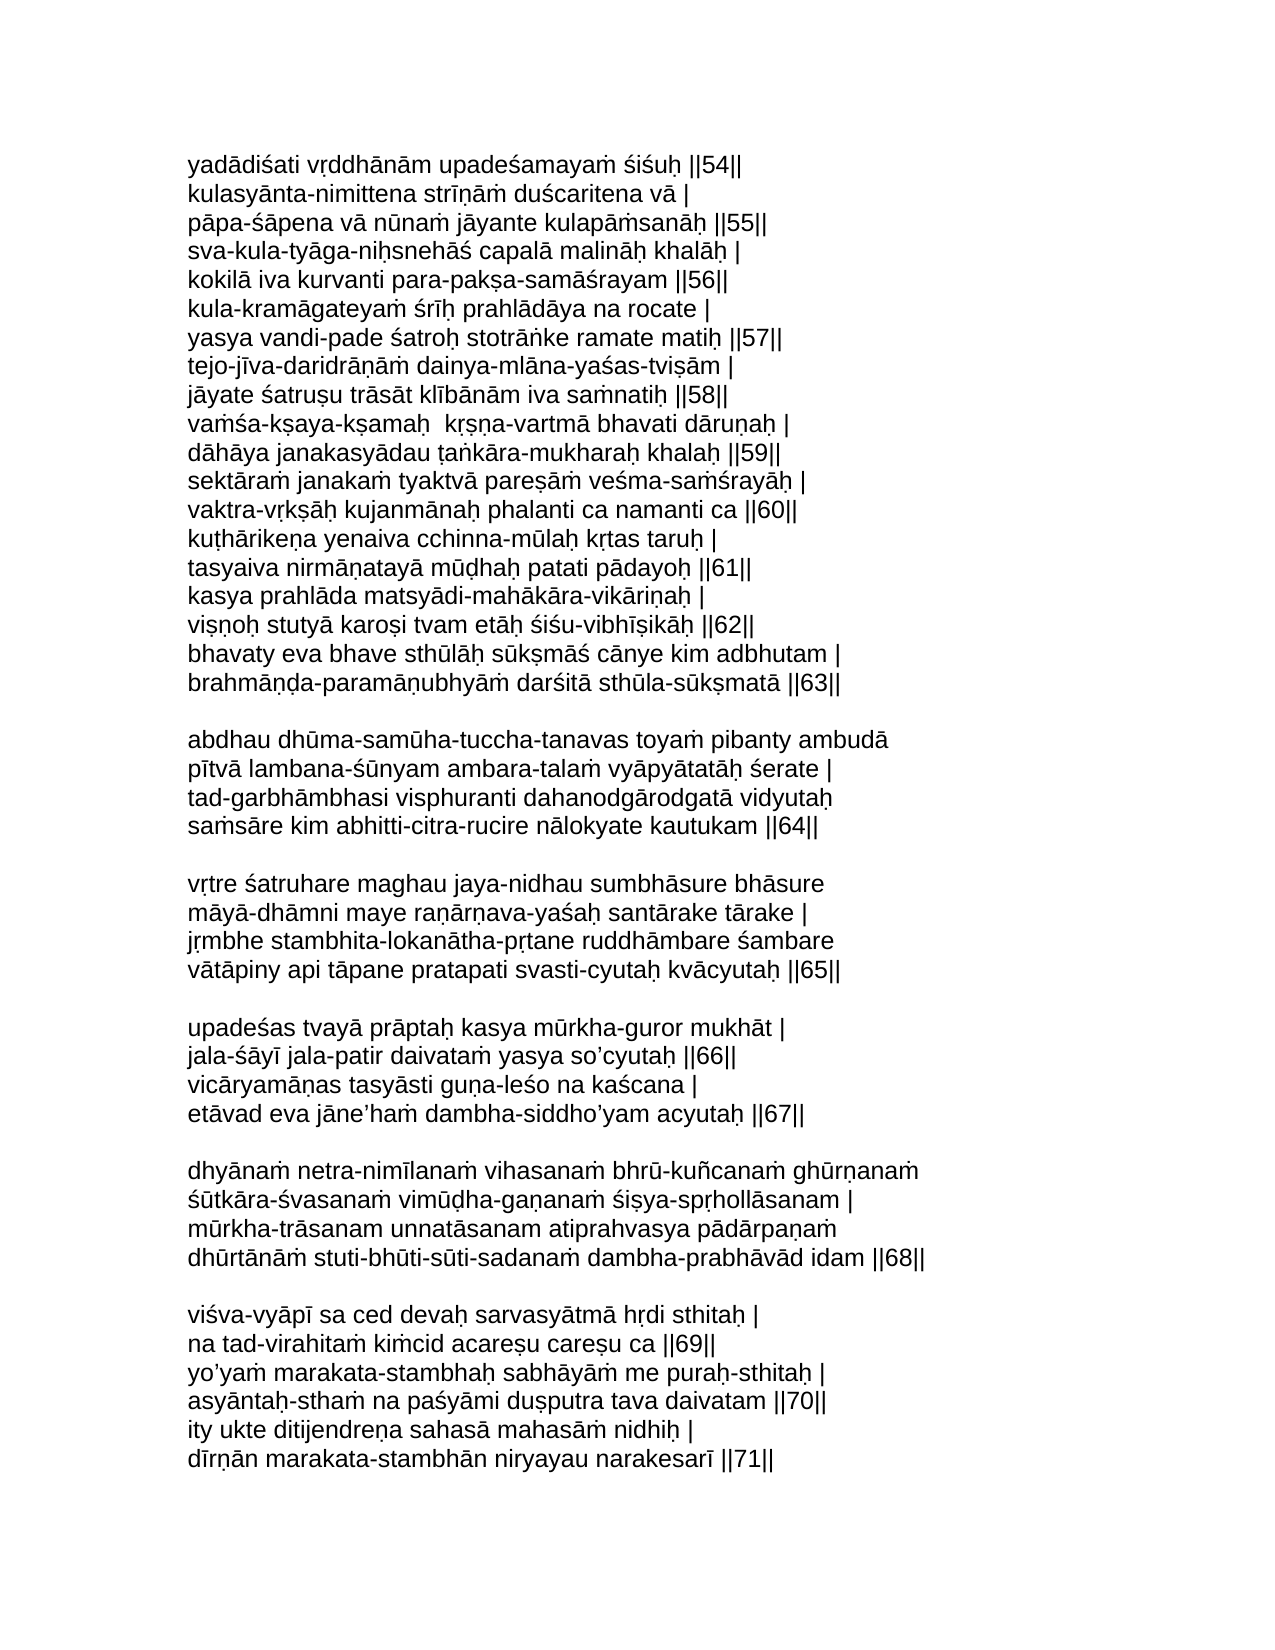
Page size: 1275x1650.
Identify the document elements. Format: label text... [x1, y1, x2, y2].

text sva-kula-tyāga-niḥsnehāś capalā malināḥ khalāḥ | [187, 236, 1087, 265]
text saṁsāre kim abhitti-citra-rucire nālokyate kautukam ||64|| [187, 811, 1087, 840]
text vaṁśa-kṣaya-kṣamaḥ kṛṣṇa-vartmā bhavati dāruṇaḥ | [187, 409, 1087, 437]
text jṛmbhe stambhita-lokanātha-pṛtane ruddhāmbare śambare [187, 926, 1087, 955]
text jāyate śatruṣu trāsāt klībānām iva saṁnatiḥ ||58|| [187, 380, 1087, 409]
text yadādiśati vṛddhānām upadeśamayaṁ śiśuḥ ||54|| [187, 150, 1087, 179]
text bhavaty eva bhave sthūlāḥ sūkṣmāś cānye kim adbhutam | [187, 639, 1087, 667]
text asyāntaḥ-sthaṁ na paśyāmi duṣputra tava daivatam ||70|| [187, 1386, 1087, 1415]
text abdhau dhūma-samūha-tuccha-tanavas toyaṁ pibanty ambudā [187, 725, 1087, 754]
text kulasyānta-nimittena strīṇāṁ duścaritena vā | [187, 179, 1087, 207]
text sektāraṁ janakaṁ tyaktvā pareṣāṁ veśma-saṁśrayāḥ | [187, 466, 1087, 495]
text dāhāya janakasyādau ṭaṅkāra-mukharaḥ khalaḥ ||59|| [187, 437, 1087, 466]
text brahmāṇḍa-paramāṇubhyāṁ darśitā sthūla-sūkṣmatā ||63|| [187, 667, 1087, 696]
text tad-garbhāmbhasi visphuranti dahanodgārodgatā vidyutaḥ [187, 782, 1087, 811]
text kokilā iva kurvanti para-pakṣa-samāśrayam ||56|| [187, 265, 1087, 294]
text viśva-vyāpī sa ced devaḥ sarvasyātmā hṛdi sthitaḥ | [187, 1300, 1087, 1329]
text śūtkāra-śvasanaṁ vimūḍha-gaṇanaṁ śiṣya-spṛhollāsanam | [187, 1185, 1087, 1214]
text vaktra-vṛkṣāḥ kujanmānaḥ phalanti ca namanti ca ||60|| [187, 495, 1087, 524]
text māyā-dhāmni maye raṇārṇava-yaśaḥ santārake tārake | [187, 897, 1087, 926]
text vātāpiny api tāpane pratapati svasti-cyutaḥ kvācyutaḥ ||65|| [187, 955, 1087, 984]
text dīrṇān marakata-stambhān niryayau narakesarī ||71|| [187, 1444, 1087, 1472]
text pītvā lambana-śūnyam ambara-talaṁ vyāpyātatāḥ śerate | [187, 754, 1087, 782]
text upadeśas tvayā prāptaḥ kasya mūrkha-guror mukhāt | [187, 1012, 1087, 1041]
text etāvad eva jāne’haṁ dambha-siddho’yam acyutaḥ ||67|| [187, 1099, 1087, 1127]
text jala-śāyī jala-patir daivataṁ yasya so’cyutaḥ ||66|| [187, 1041, 1087, 1070]
text viṣṇoḥ stutyā karoṣi tvam etāḥ śiśu-vibhīṣikāḥ ||62|| [187, 610, 1087, 639]
text vṛtre śatruhare maghau jaya-nidhau sumbhāsure bhāsure [187, 869, 1087, 897]
text kula-kramāgateyaṁ śrīḥ prahlādāya na rocate | [187, 294, 1087, 322]
text dhūrtānāṁ stuti-bhūti-sūti-sadanaṁ dambha-prabhāvād idam ||68|| [187, 1242, 1087, 1271]
text mūrkha-trāsanam unnatāsanam atiprahvasya pādārpaṇaṁ [187, 1214, 1087, 1242]
text kuṭhārikeṇa yenaiva cchinna-mūlaḥ kṛtas taruḥ | [187, 524, 1087, 552]
text ity ukte ditijendreṇa sahasā mahasāṁ nidhiḥ | [187, 1415, 1087, 1444]
text tejo-jīva-daridrāṇāṁ dainya-mlāna-yaśas-tviṣām | [187, 351, 1087, 380]
text vicāryamāṇas tasyāsti guṇa-leśo na kaścana | [187, 1070, 1087, 1099]
text kasya prahlāda matsyādi-mahākāra-vikāriṇaḥ | [187, 581, 1087, 610]
text na tad-virahitaṁ kiṁcid acareṣu careṣu ca ||69|| [187, 1329, 1087, 1357]
text tasyaiva nirmāṇatayā mūḍhaḥ patati pādayoḥ ||61|| [187, 552, 1087, 581]
text dhyānaṁ netra-nimīlanaṁ vihasanaṁ bhrū-kuñcanaṁ ghūrṇanaṁ [187, 1156, 1087, 1185]
text pāpa-śāpena vā nūnaṁ jāyante kulapāṁsanāḥ ||55|| [187, 207, 1087, 236]
text yasya vandi-pade śatroḥ stotrāṅke ramate matiḥ ||57|| [187, 322, 1087, 351]
text yo’yaṁ marakata-stambhaḥ sabhāyāṁ me puraḥ-sthitaḥ | [187, 1357, 1087, 1386]
